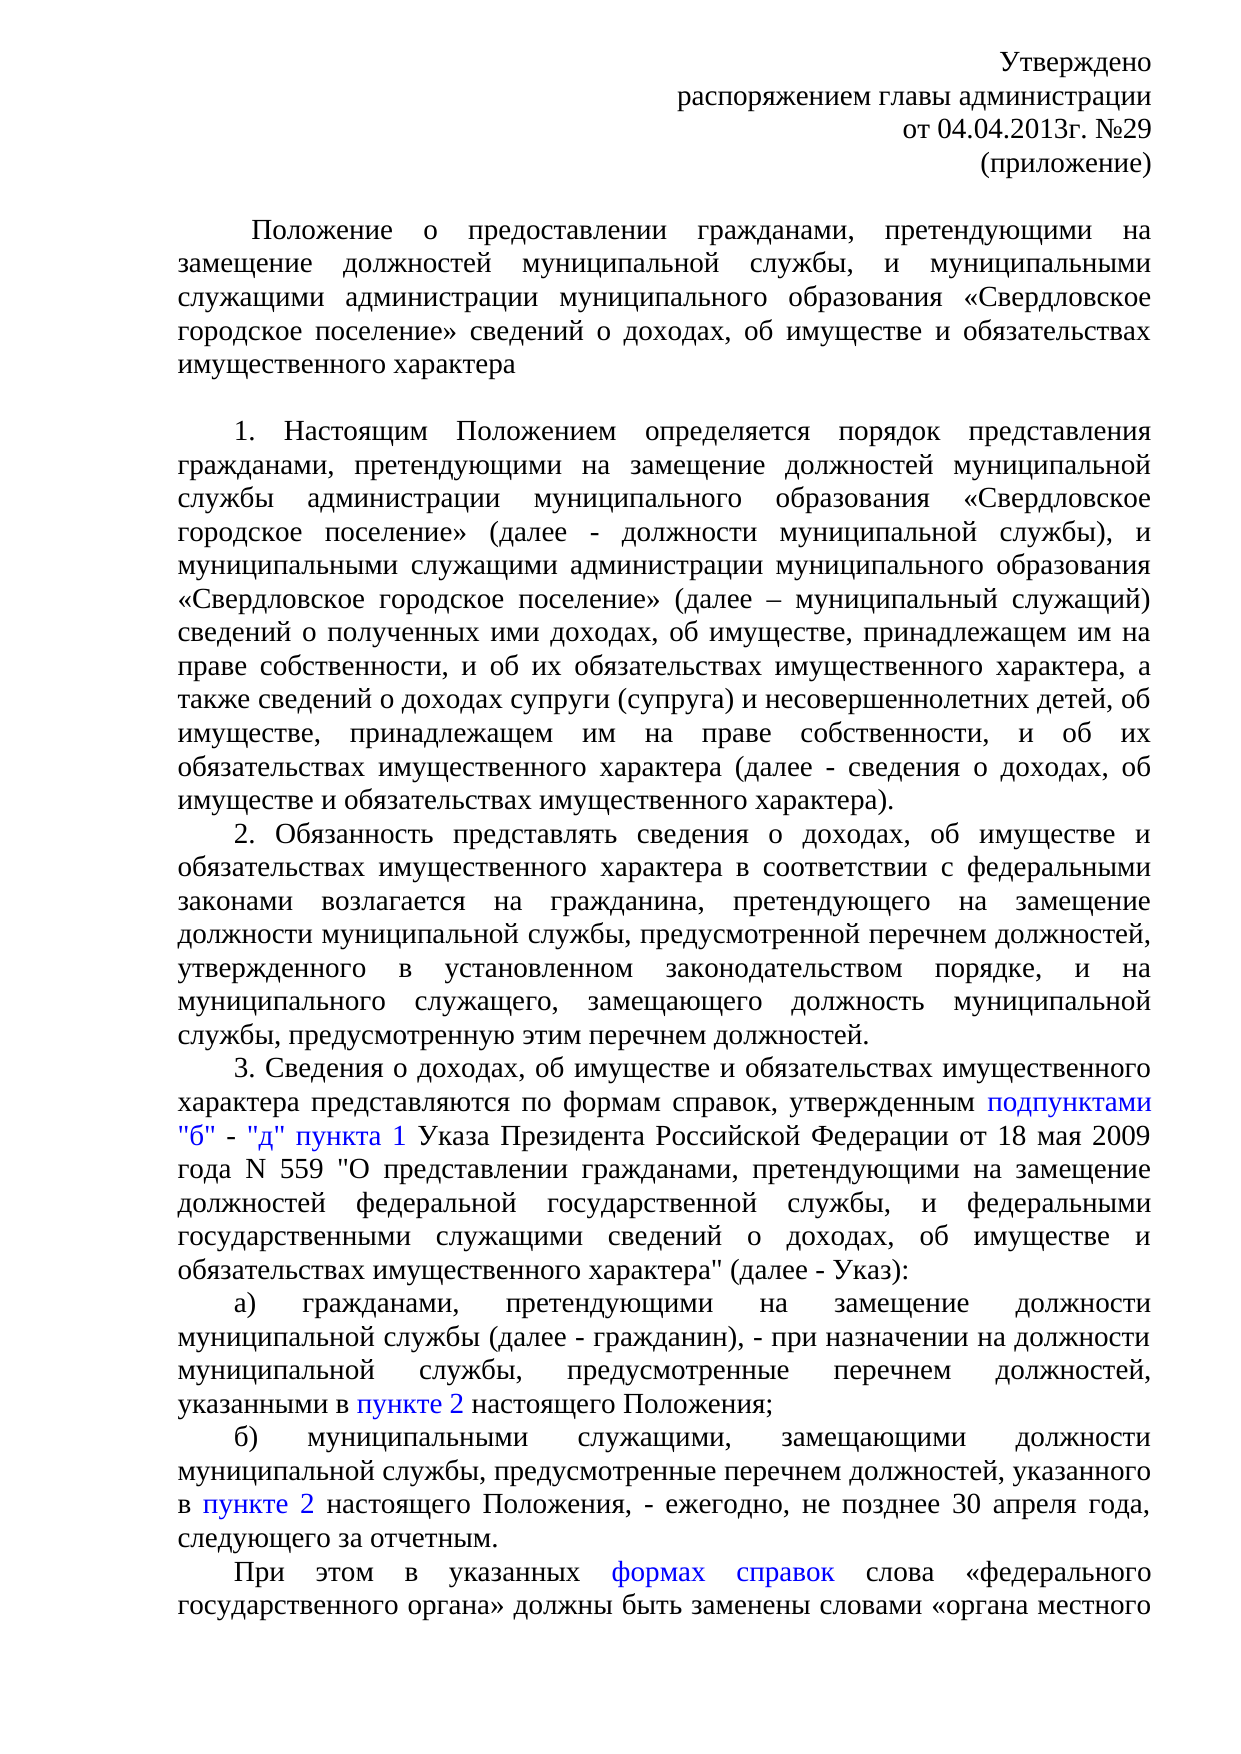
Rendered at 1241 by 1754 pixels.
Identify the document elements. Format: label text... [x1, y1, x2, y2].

text распоряжением главы администрации [177, 78, 1152, 111]
text б) муниципальными служащими, замещающими должности муниципальной службы, предусмотренные перечнем должностей, указанного в пункте 2 настоящего Положения, - ежегодно, не позднее 30 апреля года, следующего за отчетным. [177, 1419, 1152, 1554]
text 1. Настоящим Положением определяется порядок представления гражданами, претендующими на замещение должностей муниципальной службы администрации муниципального образования «Свердловское городское поселение» (далее - должности муниципальной службы), и муниципальными служащими администрации муниципального образования «Свердловское городское поселение» (далее – муниципальный служащий) сведений о полученных ими доходах, об имуществе, принадлежащем им на праве собственности, и об их обязательствах имущественного характера, а также сведений о доходах супруги (супруга) и несовершеннолетних детей, об имуществе, принадлежащем им на праве собственности, и об их обязательствах имущественного характера (далее - сведения о доходах, об имуществе и обязательствах имущественного характера). [177, 413, 1152, 816]
text 3. Сведения о доходах, об имуществе и обязательствах имущественного характера представляются по формам справок, утвержденным подпунктами "б" - "д" пункта 1 Указа Президента Российской Федерации от 18 мая 2009 года N 559 "О представлении гражданами, претендующими на замещение должностей федеральной государственной службы, и федеральными государственными служащими сведений о доходах, об имуществе и обязательствах имущественного характера" (далее - Указ): [177, 1051, 1152, 1285]
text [177, 1554, 1152, 1621]
text а) гражданами, претендующими на замещение должности муниципальной службы (далее - гражданин), - при назначении на должности муниципальной службы, предусмотренные перечнем должностей, указанными в пункте 2 настоящего Положения; [177, 1285, 1152, 1419]
text от 04.04.2013г. №29 [177, 111, 1152, 145]
text Утверждено [177, 44, 1152, 78]
text Положение о предоставлении гражданами, претендующими на замещение должностей муниципальной службы, и муниципальными служащими администрации муниципального образования «Свердловское городское поселение» сведений о доходах, об имуществе и обязательствах имущественного характера [177, 212, 1152, 380]
text 2. Обязанность представлять сведения о доходах, об имуществе и обязательствах имущественного характера в соответствии с федеральными законами возлагается на гражданина, претендующего на замещение должности муниципальной службы, предусмотренной перечнем должностей, утвержденного в установленном законодательством порядке, и на муниципального служащего, замещающего должность муниципальной службы, предусмотренную этим перечнем должностей. [177, 816, 1152, 1051]
text (приложение) [177, 145, 1152, 178]
